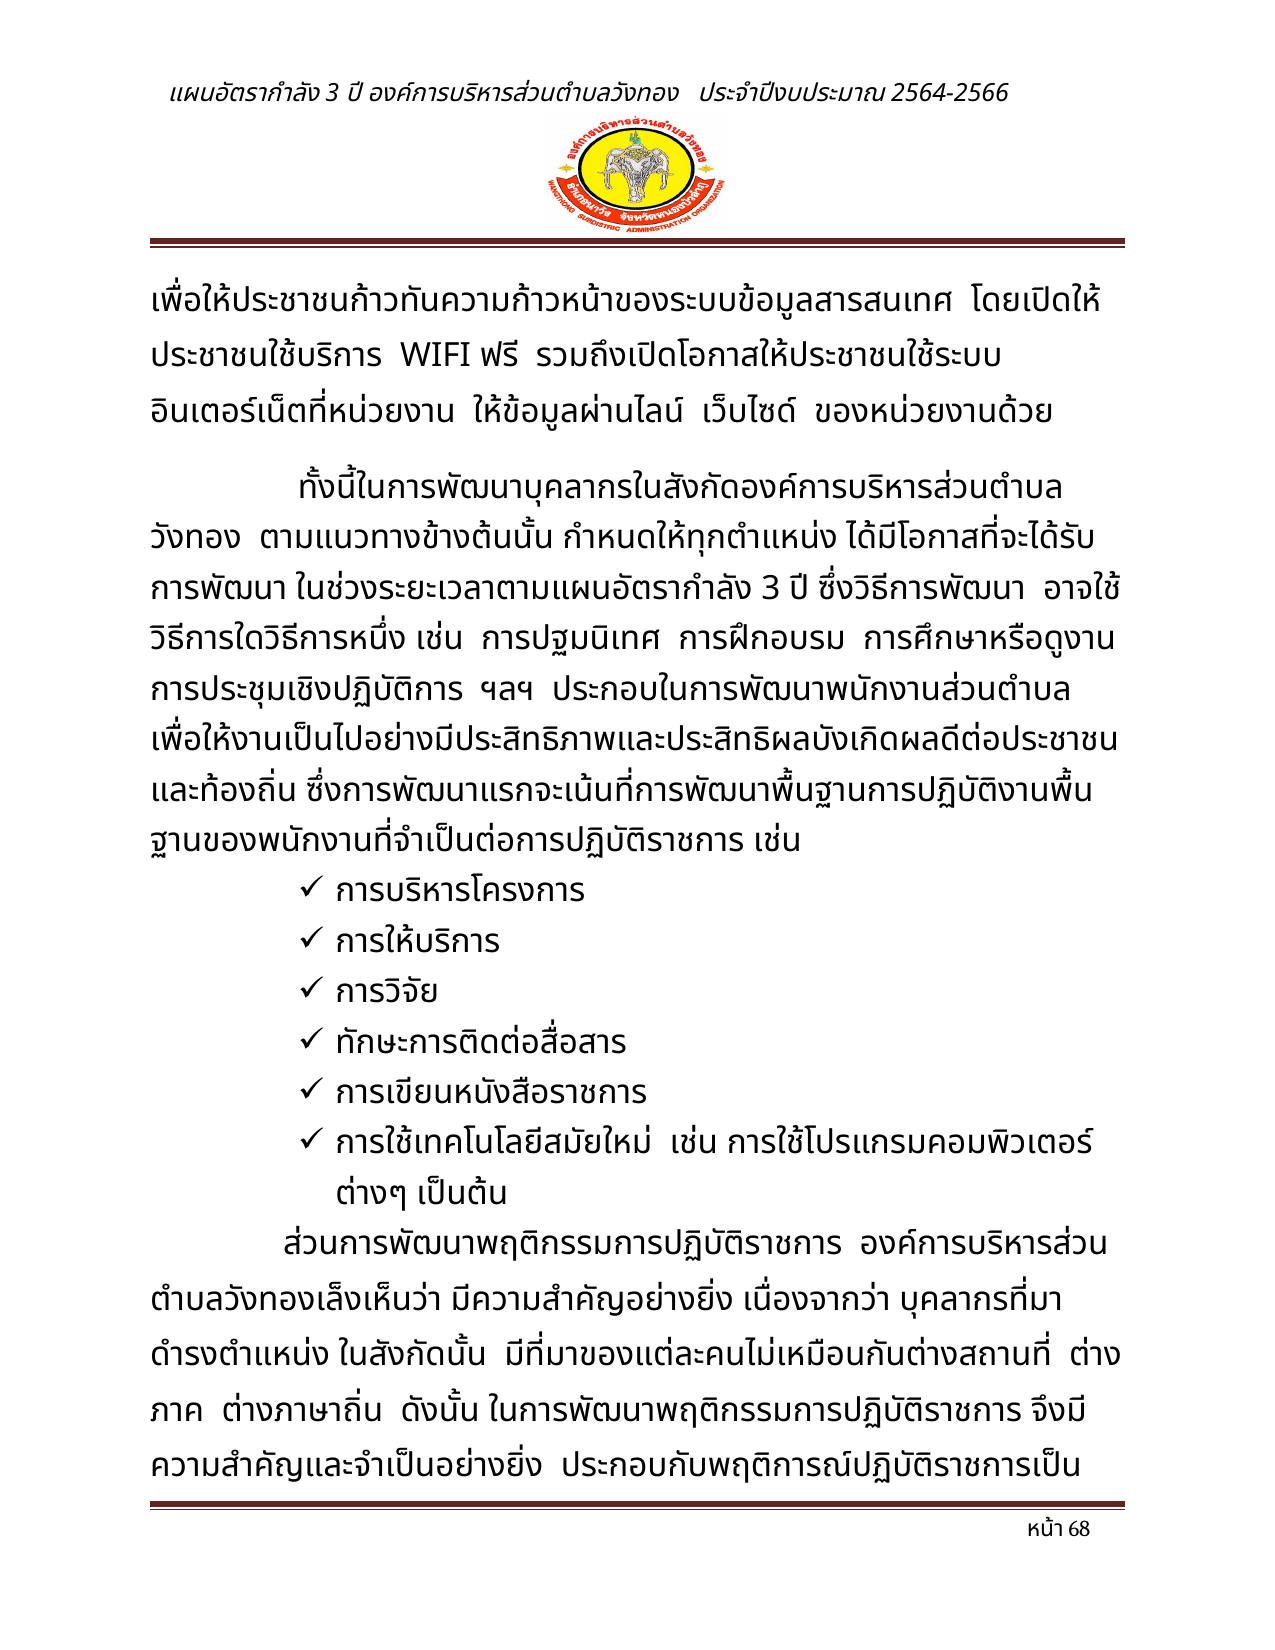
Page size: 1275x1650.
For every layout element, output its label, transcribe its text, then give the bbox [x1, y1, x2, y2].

list การให้บริการ [298, 917, 1125, 967]
list การเขียนหนังสือราชการ [298, 1068, 1125, 1118]
list การใช้เทคโนโลยีสมัยใหม่ เช่น การใช้โปรแกรมคอมพิวเตอร์ต่างๆ เป็นต้น [298, 1118, 1125, 1219]
text ทั้งนี้ในการพัฒนาบุคลากรในสังกัดองค์การบริหารส่วนตำบลวังทอง ตามแนวทางข้างต้นนั้น กำหนดให้ทุกตำแหน่ง ได้มีโอกาสที่จะได้รับการพัฒนา ในช่วงระยะเวลาตามแผนอัตรากำลัง 3 ปี ซึ่งวิธีการพัฒนา อาจใช้วิธีการใดวิธีการหนึ่ง เช่น การปฐมนิเทศ การฝึกอบรม การศึกษาหรือดูงาน การประชุมเชิงปฏิบัติการ ฯลฯ ประกอบในการพัฒนาพนักงานส่วนตำบล เพื่อให้งานเป็นไปอย่างมีประสิทธิภาพและประสิทธิผลบังเกิดผลดีต่อประชาชนและท้องถิ่น ซึ่งการพัฒนาแรกจะเน้นที่การพัฒนาพื้นฐานการปฏิบัติงานพื้นฐานของพนักงานที่จำเป็นต่อการปฏิบัติราชการ เช่น [150, 463, 1125, 866]
list ทักษะการติดต่อสื่อสาร [298, 1018, 1125, 1068]
list การวิจัย [298, 967, 1125, 1018]
picture [545, 113, 730, 237]
list การบริหารโครงการ [298, 866, 1125, 917]
